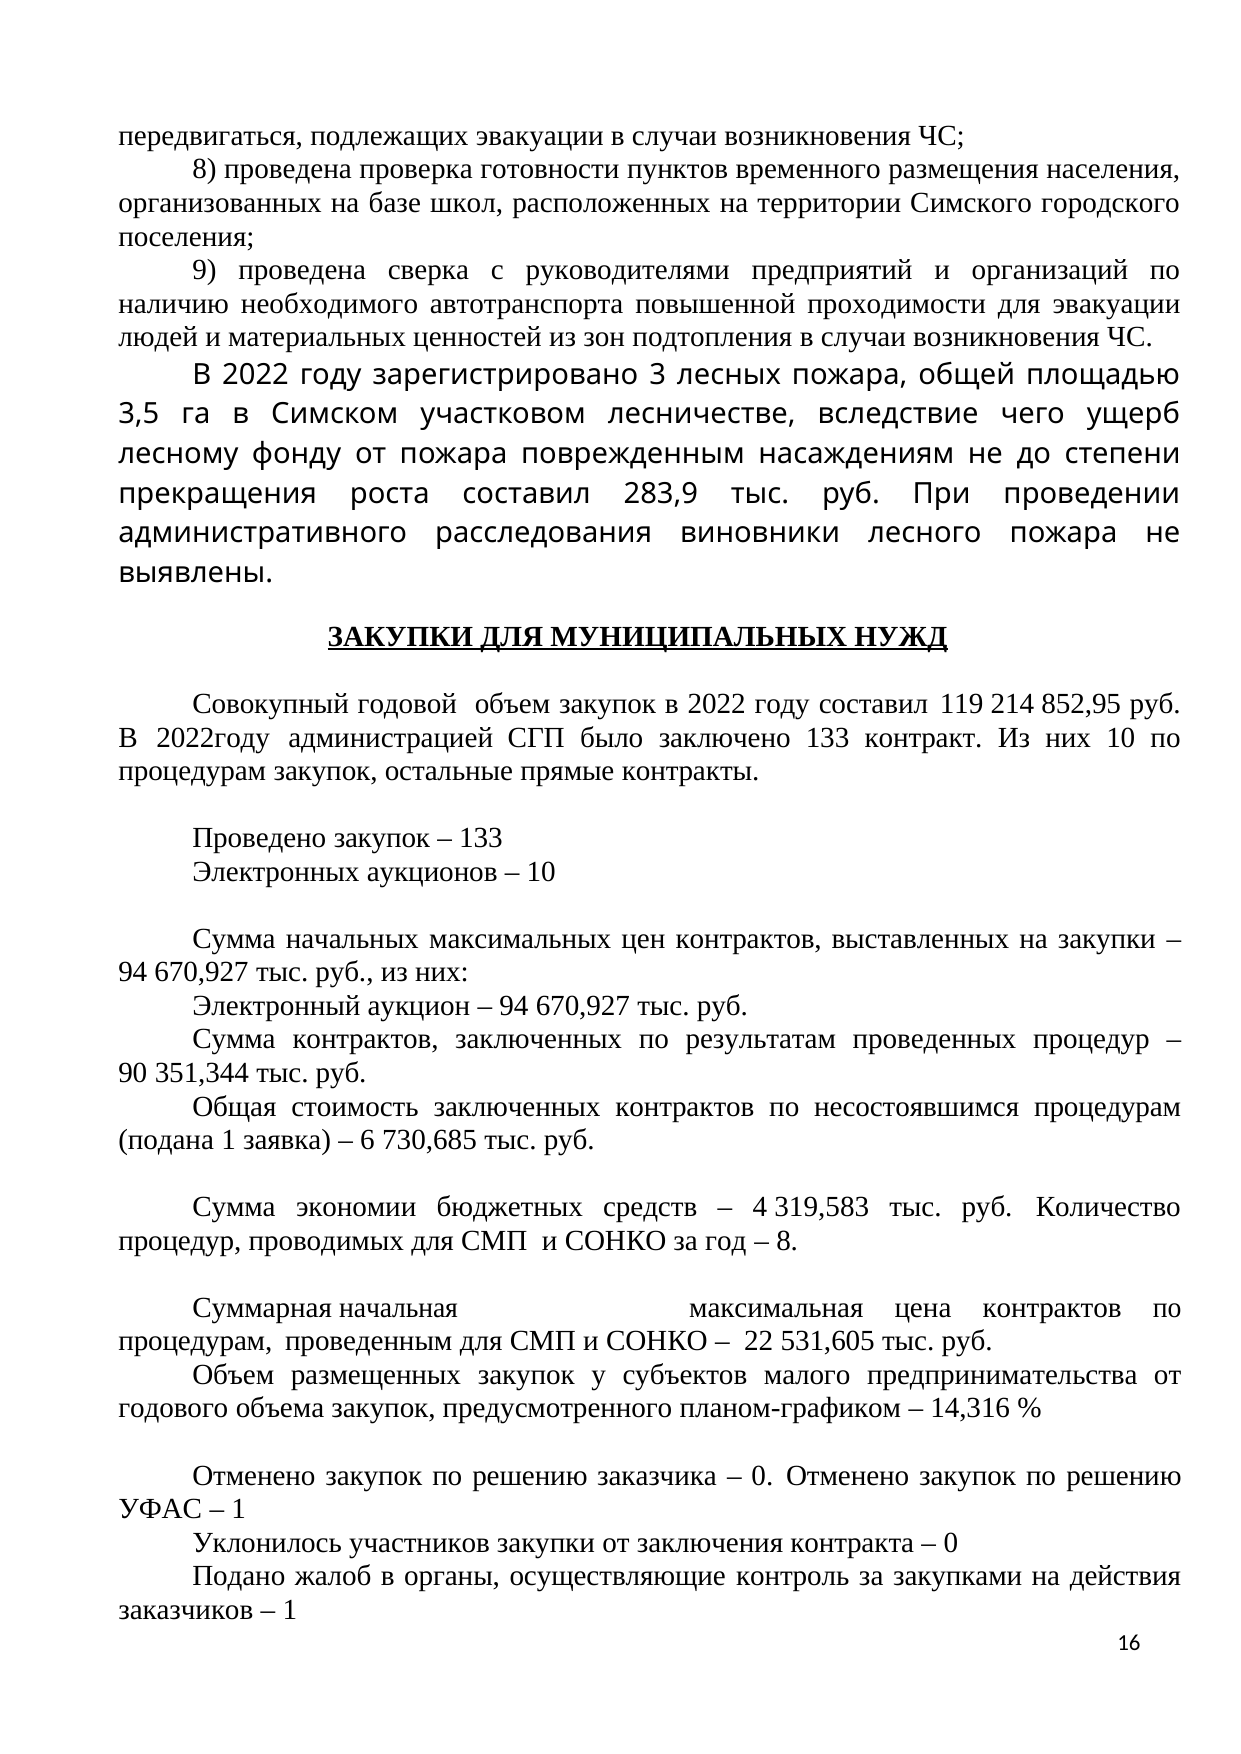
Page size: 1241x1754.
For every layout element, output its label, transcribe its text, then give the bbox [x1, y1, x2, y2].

text Уклонилось участников закупки от заключения контракта – 0 [118, 1525, 1181, 1558]
text Суммарная начальная максимальная цена контрактов по процедурам, проведенным для СМП и СОНКО – 22 531,605 тыс. руб. [118, 1290, 1181, 1357]
text Электронный аукцион – 94 670,927 тыс. руб. [118, 988, 1181, 1022]
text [118, 118, 1181, 152]
text Отменено закупок по решению заказчика – 0. Отменено закупок по решению УФАС – 1 [118, 1458, 1181, 1525]
text В 2022 году зарегистрировано 3 лесных пожара, общей площадью 3,5 га в Симском участковом лесничестве, вследствие чего ущерб лесному фонду от пожара поврежденным насаждениям не до степени прекращения роста составил 283,9 тыс. руб. При проведении административного расследования виновники лесного пожара не выявлены. [118, 353, 1181, 591]
text Совокупный годовой объем закупок в 2022 году составил 119 214 852,95 руб. В 2022году администрацией СГП было заключено 133 контракт. Из них 10 по процедурам закупок, остальные прямые контракты. [118, 686, 1181, 787]
text Общая стоимость заключенных контрактов по несостоявшимся процедурам (подана 1 заявка) – 6 730,685 тыс. руб. [118, 1089, 1181, 1156]
text Проведено закупок – 133 [118, 820, 1181, 854]
text 8) проведена проверка готовности пунктов временного размещения населения, организованных на базе школ, расположенных на территории Симского городского поселения; [118, 152, 1181, 252]
text 9) проведена сверка с руководителями предприятий и организаций по наличию необходимого автотранспорта повышенной проходимости для эвакуации людей и материальных ценностей из зон подтопления в случаи возникновения ЧС. [118, 252, 1181, 353]
text Сумма экономии бюджетных средств – 4 319,583 тыс. руб. Количество процедур, проводимых для СМП и СОНКО за год – 8. [118, 1189, 1181, 1256]
text Объем размещенных закупок у субъектов малого предпринимательства от годового объема закупок, предусмотренного планом-графиком – 14,316 % [118, 1357, 1181, 1424]
text Сумма контрактов, заключенных по результатам проведенных процедур – 90 351,344 тыс. руб. [118, 1022, 1181, 1089]
text Электронных аукционов – 10 [118, 854, 1181, 887]
text ЗАКУПКИ ДЛЯ МУНИЦИПАЛЬНЫХ НУЖД [118, 619, 1181, 653]
text Подано жалоб в органы, осуществляющие контроль за закупками на действия заказчиков – 1 [118, 1558, 1181, 1625]
text Сумма начальных максимальных цен контрактов, выставленных на закупки –94 670,927 тыс. руб., из них: [118, 921, 1181, 988]
